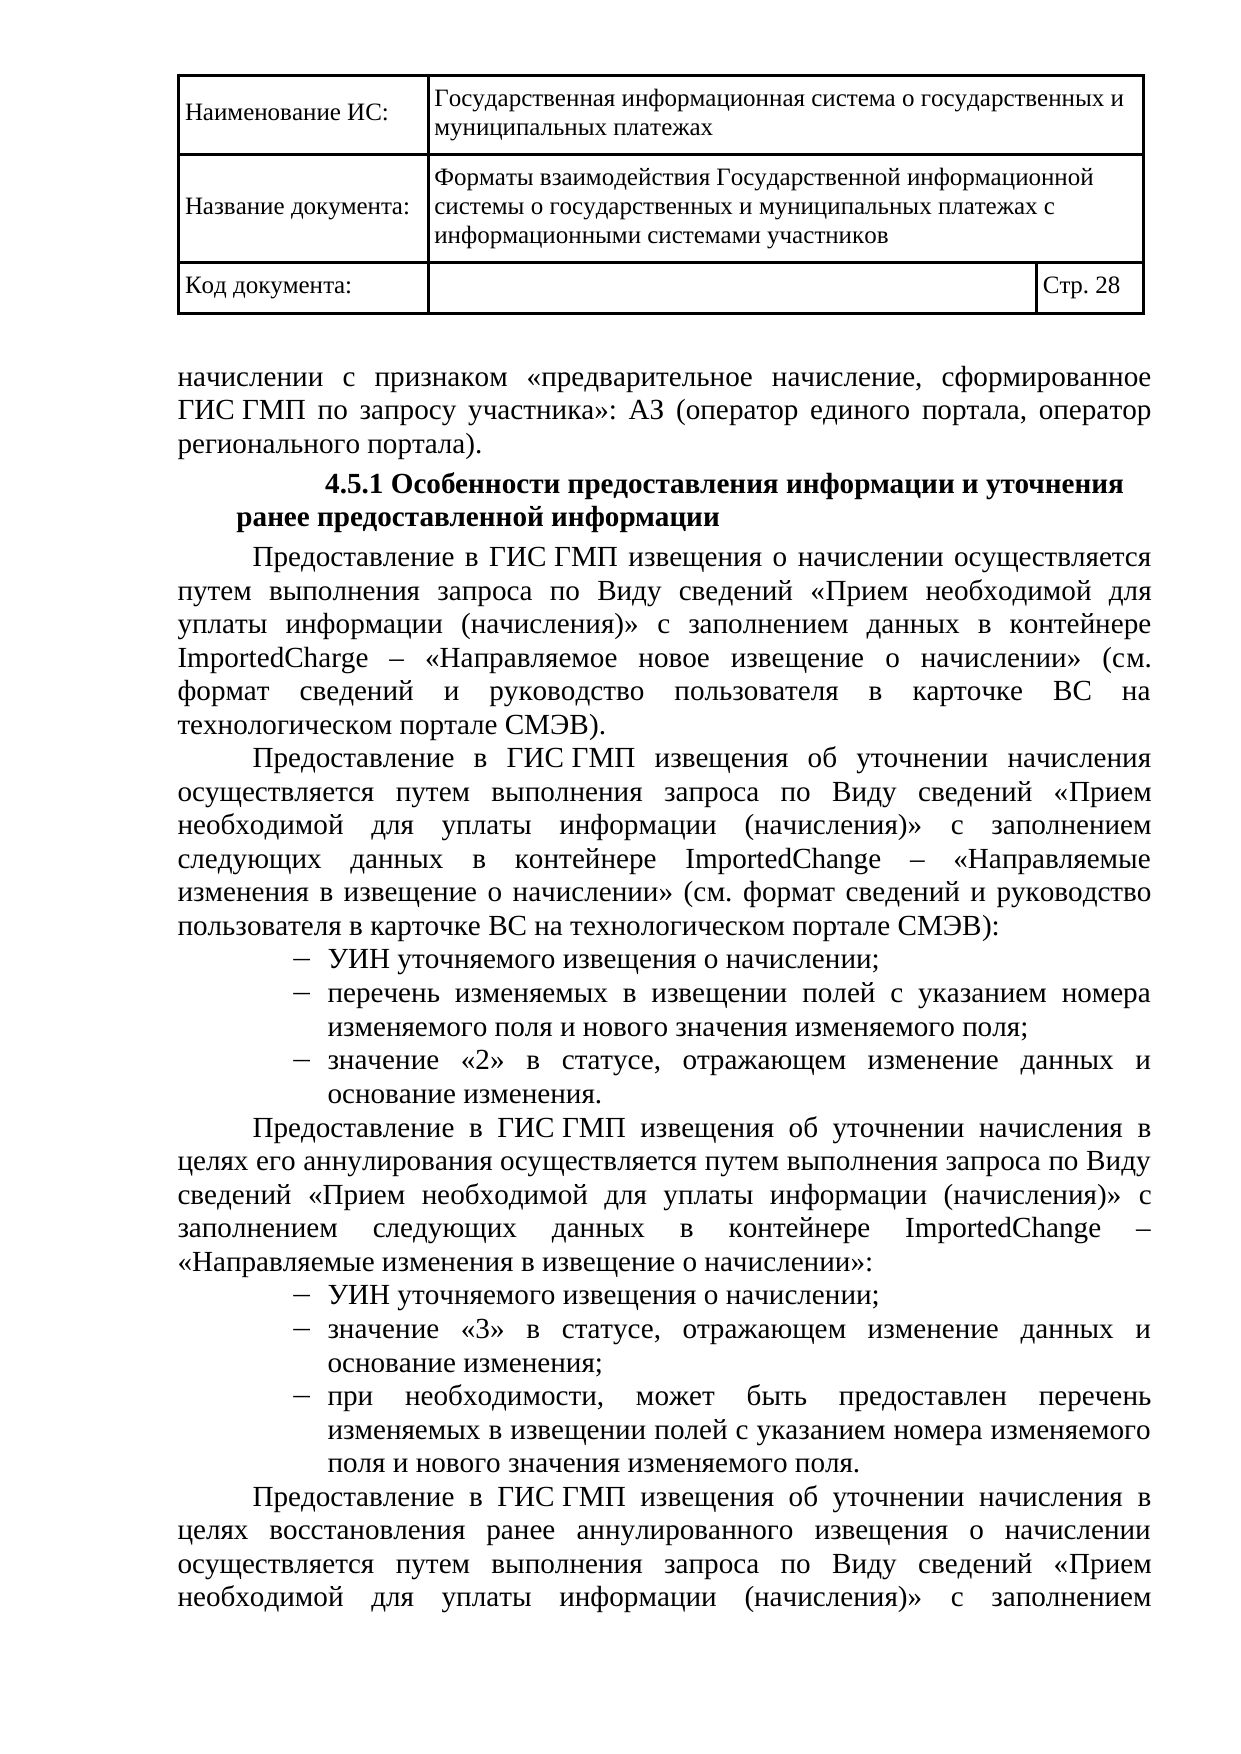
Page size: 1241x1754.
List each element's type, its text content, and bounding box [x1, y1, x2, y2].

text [177, 359, 1152, 459]
text Предоставление в ГИС ГМП извещения об уточнении начисления в целях его аннулирования осуществляется путем выполнения запроса по Виду сведений «Прием необходимой для уплаты информации (начисления)» с заполнением следующих данных в контейнере ImportedChange – «Направляемые изменения в извещение о начислении»: [177, 1110, 1152, 1277]
text Предоставление в ГИС ГМП извещения об уточнении начисления осуществляется путем выполнения запроса по Виду сведений «Прием необходимой для уплаты информации (начисления)» с заполнением следующих данных в контейнере ImportedChange – «Направляемые изменения в извещение о начислении» (см. формат сведений и руководство пользователя в карточке ВС на технологическом портале СМЭВ): [177, 740, 1152, 942]
text Предоставление в ГИС ГМП извещения о начислении осуществляется путем выполнения запроса по Виду сведений «Прием необходимой для уплаты информации (начисления)» с заполнением данных в контейнере ImportedCharge – «Направляемое новое извещение о начислении» (см. формат сведений и руководство пользователя в карточке ВС на технологическом портале СМЭВ). [177, 539, 1152, 740]
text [177, 1479, 1152, 1613]
list УИН уточняемого извещения о начислении; [290, 1277, 1152, 1311]
list значение «3» в статусе, отражающем изменение данных и основание изменения; [290, 1311, 1152, 1378]
text Особенности предоставления информации и уточнения ранее предоставленной информации [236, 466, 1152, 533]
list перечень изменяемых в извещении полей с указанием номера изменяемого поля и нового значения изменяемого поля; [290, 975, 1152, 1042]
list УИН уточняемого извещения о начислении; [290, 942, 1152, 975]
list значение «2» в статусе, отражающем изменение данных и основание изменения. [290, 1042, 1152, 1110]
list при необходимости, может быть предоставлен перечень изменяемых в извещении полей с указанием номера изменяемого поля и нового значения изменяемого поля. [290, 1378, 1152, 1479]
